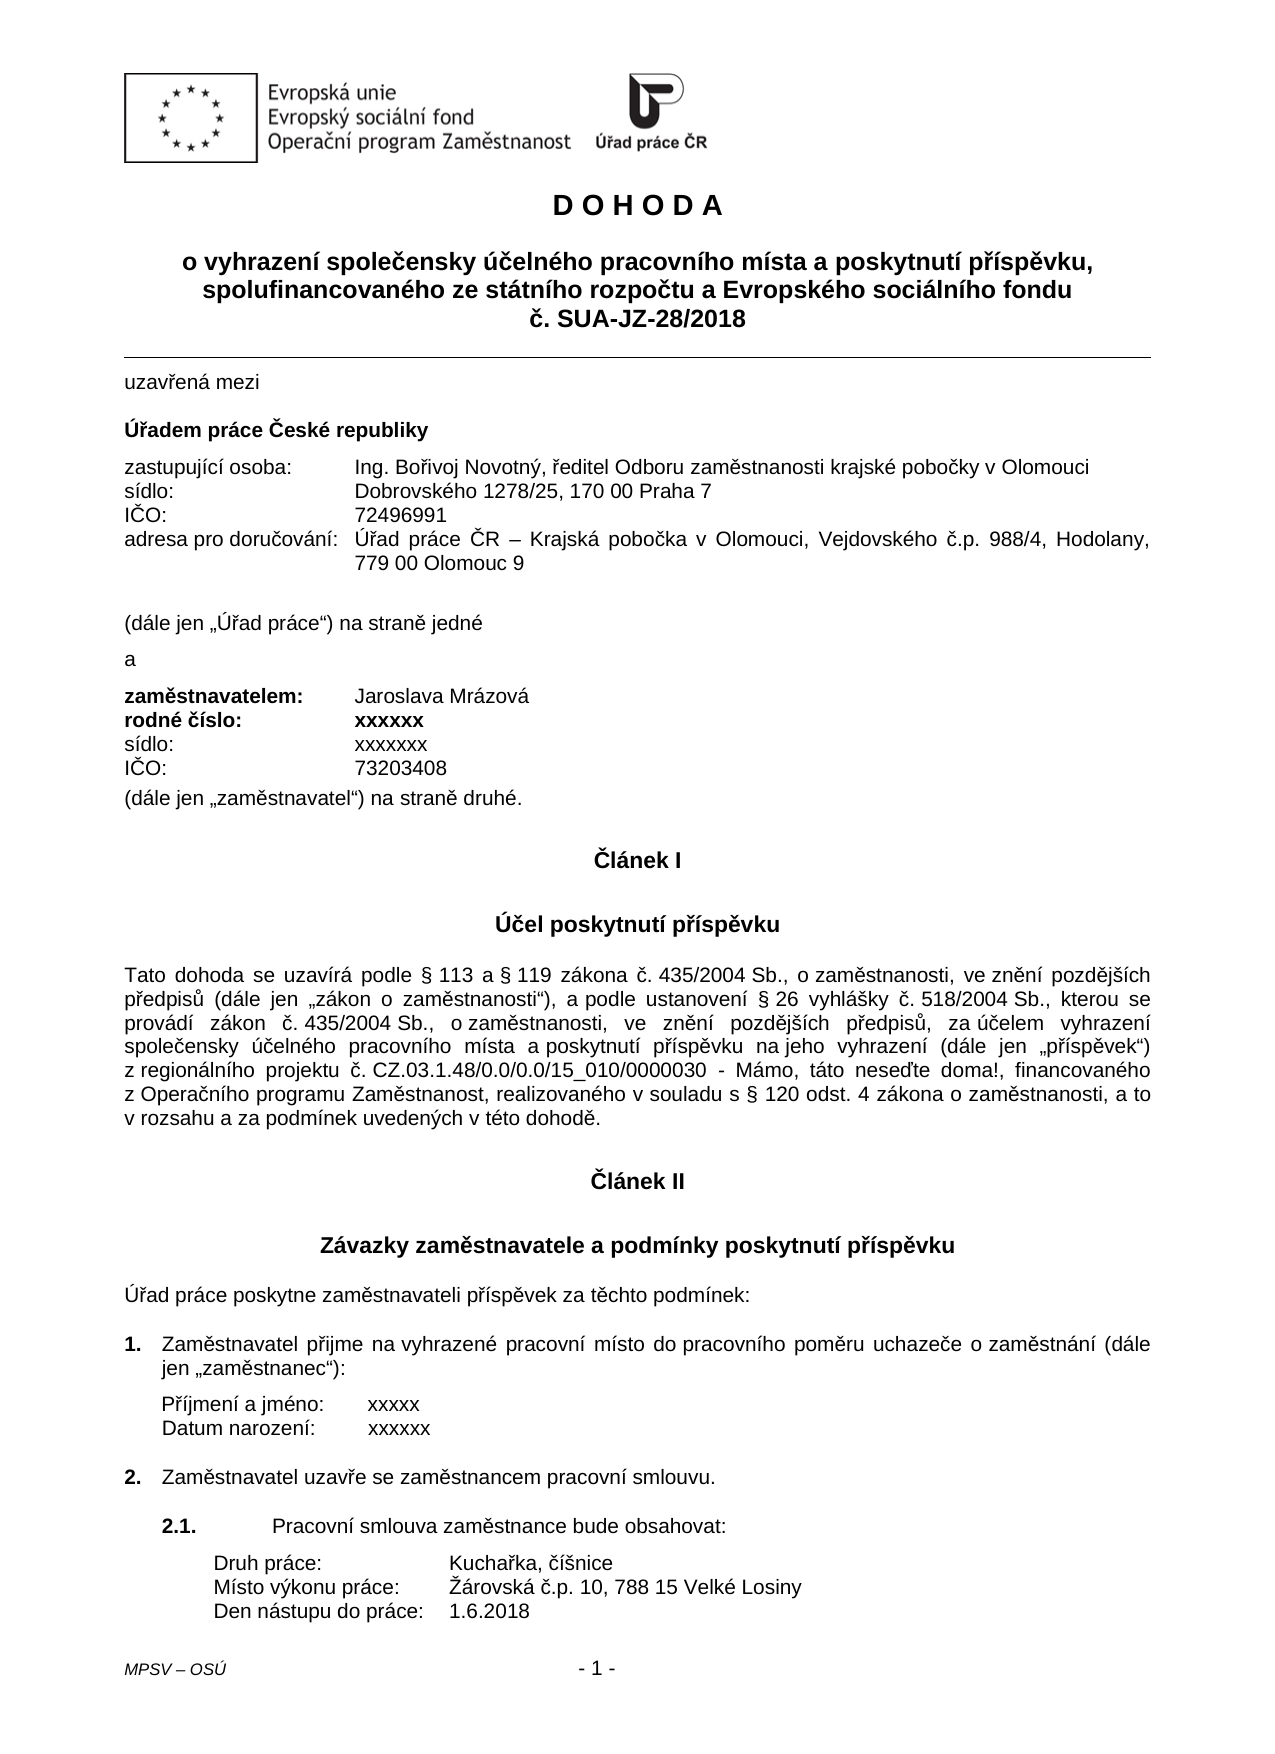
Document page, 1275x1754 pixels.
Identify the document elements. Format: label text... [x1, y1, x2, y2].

text Článek II [124, 1168, 1151, 1194]
text zastupující osoba: Ing. Bořivoj Novotný, ředitel Odboru zaměstnanosti krajské pobočky v Olomouci [124, 454, 1151, 478]
text Druh práce: Kuchařka, číšnice [213, 1551, 1151, 1574]
text č. SUA-JZ-28/2018 [124, 304, 1151, 333]
text Účel poskytnutí příspěvku [124, 911, 1151, 937]
text Úřadem práce České republiky [124, 418, 1151, 442]
text Článek I [124, 847, 1151, 874]
picture [124, 73, 712, 163]
text Zaměstnavatel uzavře se zaměstnancem pracovní smlouvu. [124, 1465, 1151, 1489]
text o vyhrazení společensky účelného pracovního místa a poskytnutí příspěvku, spolufinancovaného ze státního rozpočtu a Evropského sociálního fondu [124, 246, 1151, 304]
text rodné číslo: xxxxxx [124, 708, 1151, 732]
text zaměstnavatelem: Jaroslava Mrázová1 [124, 684, 1151, 708]
text Příjmení a jméno: xxxxx [161, 1392, 1151, 1416]
list Pracovní smlouva zaměstnance bude obsahovat: [162, 1514, 1151, 1538]
text Závazky zaměstnavatele a podmínky poskytnutí příspěvku [124, 1232, 1151, 1258]
text (dále jen „zaměstnavatel“) na straně druhé. [124, 786, 1151, 810]
text sídlo: Dobrovského 1278/25, 170 00 Praha 7 [124, 478, 1151, 502]
text a [124, 647, 1151, 671]
text D O H O D A [124, 188, 1151, 221]
text sídlo: xxxxxxx [124, 732, 1151, 756]
list Úřad práce poskytne zaměstnavateli příspěvek za těchto podmínek: [124, 1283, 1151, 1307]
text Den nástupu do práce: 1.6.2018 [213, 1598, 1151, 1622]
text uzavřená mezi [124, 358, 1151, 394]
text Místo výkonu práce: Žárovská č.p. 10, 788 15 Velké Losiny [213, 1574, 1151, 1598]
list Tato dohoda se uzavírá podle § 113 a § 119 zákona č. 435/2004 Sb., o zaměstnanosti, ve znění pozdějších předpisů (dále jen „zákon o zaměstnanosti“), a podle ustanovení § 26 vyhlášky č. 518/2004 Sb., kterou se provádí zákon č. 435/2004 Sb., o zaměstnanosti, ve znění pozdějších předpisů, za účelem vyhrazení společensky účelného pracovního místa a poskytnutí příspěvku na jeho vyhrazení (dále jen „příspěvek“) z regionálního projektu č. CZ.03.1.48/0.0/0.0/15_010/0000030 - Mámo, táto neseďte doma!, financovaného z Operačního programu Zaměstnanost, realizovaného v souladu s § 120 odst. 4 zákona o zaměstnanosti, a to v rozsahu a za podmínek uvedených v této dohodě. [124, 962, 1151, 1130]
text IČO: 73203408 [124, 756, 1151, 779]
text IČO: 72496991 [124, 502, 1151, 526]
text (dále jen „Úřad práce“) na straně jedné [124, 611, 1151, 635]
text Zaměstnavatel přijme na vyhrazené pracovní místo do pracovního poměru uchazeče o zaměstnání (dále jen „zaměstnanec“): [124, 1332, 1151, 1380]
text adresa pro doručování: Úřad práce ČR – Krajská pobočka v Olomouci, Vejdovského č.p. 988/4, Hodolany, 779 00 Olomouc 9 [124, 526, 1151, 574]
text Datum narození: xxxxxx [162, 1416, 1151, 1440]
